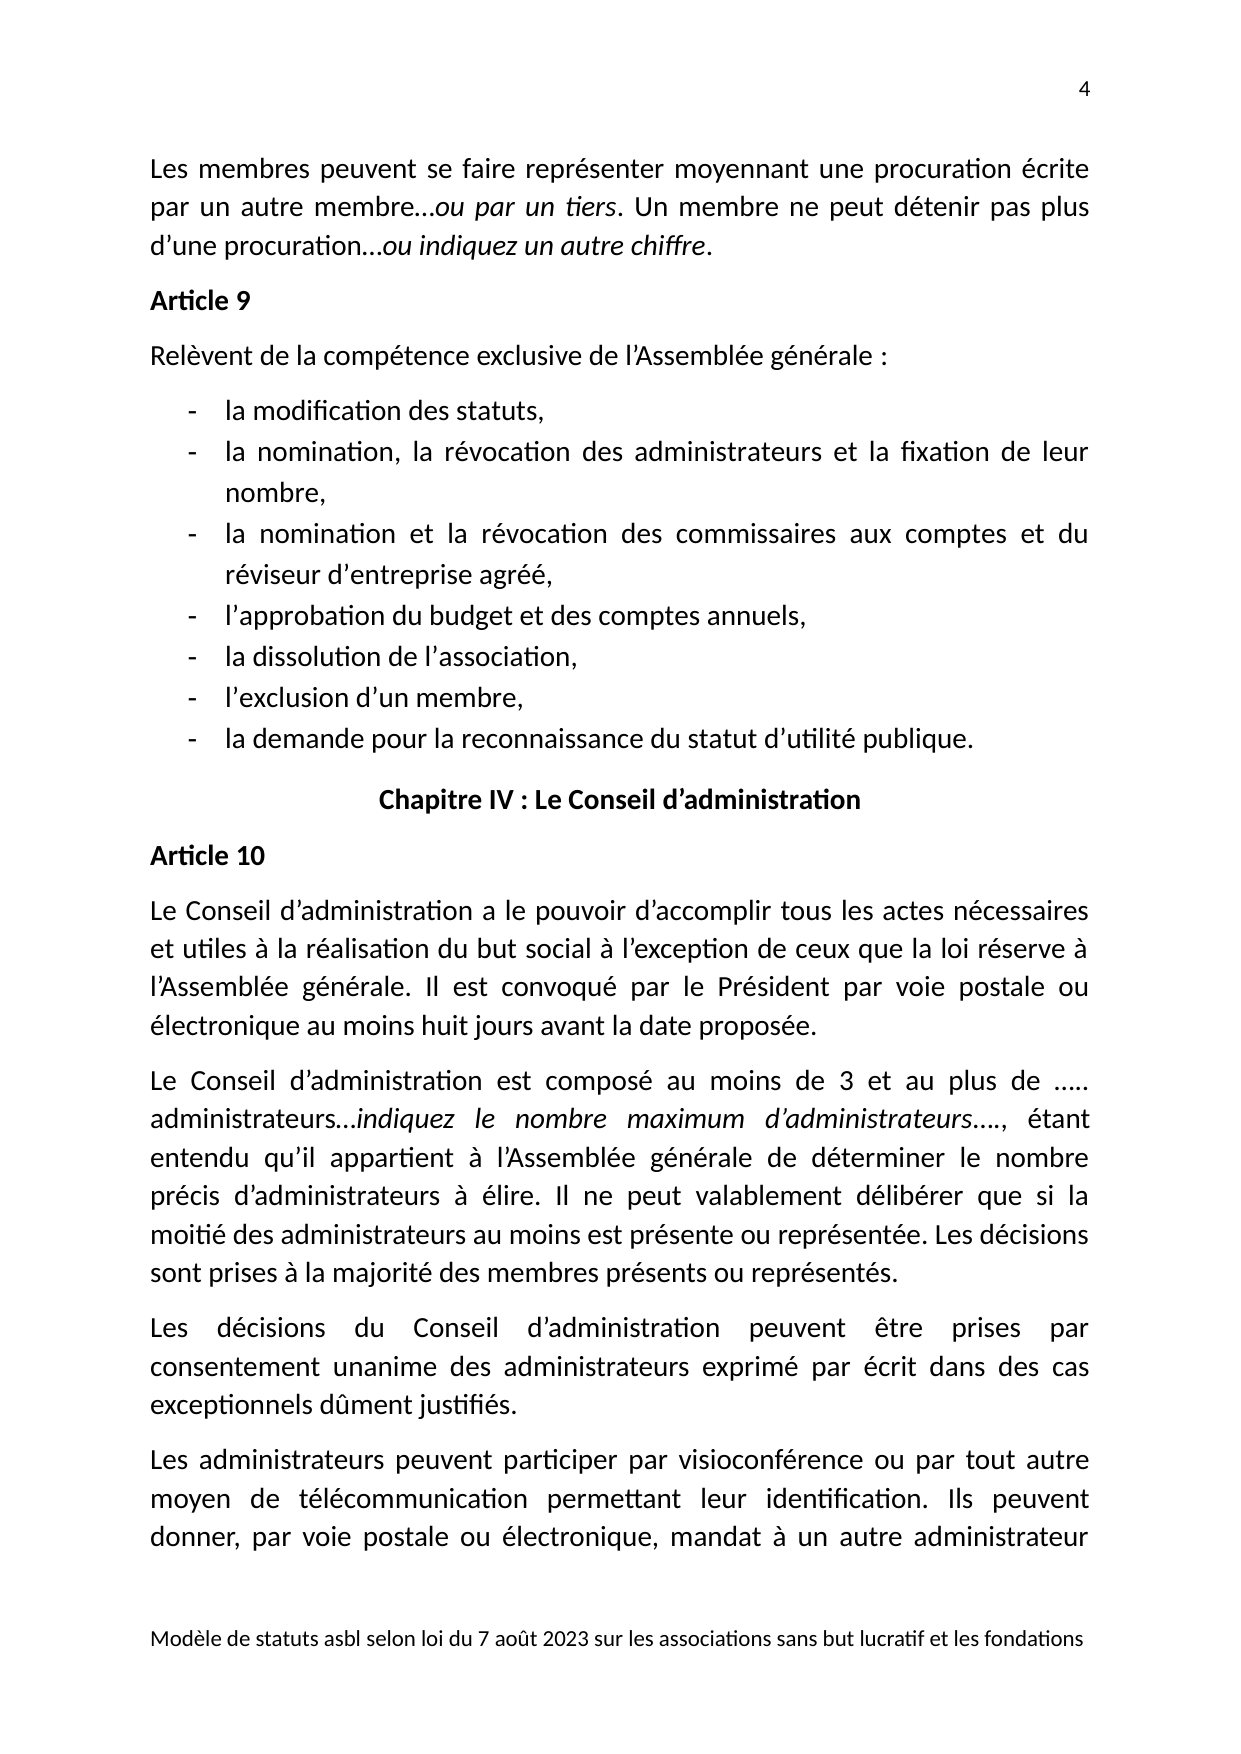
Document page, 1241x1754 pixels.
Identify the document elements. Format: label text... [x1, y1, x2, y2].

text Les décisions du Conseil d’administration peuvent être prises par consentement unanime des administrateurs exprimé par écrit dans des cas exceptionnels dûment justifiés. [150, 1309, 1090, 1422]
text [150, 1441, 1090, 1554]
list l’approbation du budget et des comptes annuels, [187, 597, 1090, 632]
text Article 10 [150, 837, 1090, 872]
list la demande pour la reconnaissance du statut d’utilité publique. [187, 720, 1090, 755]
list la modification des statuts, [187, 392, 1090, 428]
list la nomination, la révocation des administrateurs et la fixation de leur nombre, [187, 433, 1090, 510]
text Chapitre IV : Le Conseil d’administration [150, 781, 1090, 817]
list la dissolution de l’association, [187, 638, 1090, 673]
list la nomination et la révocation des commissaires aux comptes et du réviseur d’entreprise agréé, [187, 515, 1090, 592]
text Article 9 [150, 282, 1090, 318]
list l’exclusion d’un membre, [187, 679, 1090, 714]
text Les membres peuvent se faire représenter moyennant une procuration écrite par un autre membre…ou par un tiers. Un membre ne peut détenir pas plus d’une procuration…ou indiquez un autre chiffre. [150, 150, 1090, 262]
text Le Conseil d’administration a le pouvoir d’accomplir tous les actes nécessaires et utiles à la réalisation du but social à l’exception de ceux que la loi réserve à l’Assemblée générale. Il est convoqué par le Président par voie postale ou électronique au moins huit jours avant la date proposée. [150, 892, 1090, 1043]
text Le Conseil d’administration est composé au moins de 3 et au plus de ….. administrateurs…indiquez le nombre maximum d’administrateurs…., étant entendu qu’il appartient à l’Assemblée générale de déterminer le nombre précis d’administrateurs à élire. Il ne peut valablement délibérer que si la moitié des administrateurs au moins est présente ou représentée. Les décisions sont prises à la majorité des membres présents ou représentés. [150, 1062, 1090, 1290]
text Relèvent de la compétence exclusive de l’Assemblée générale : [150, 337, 1090, 373]
